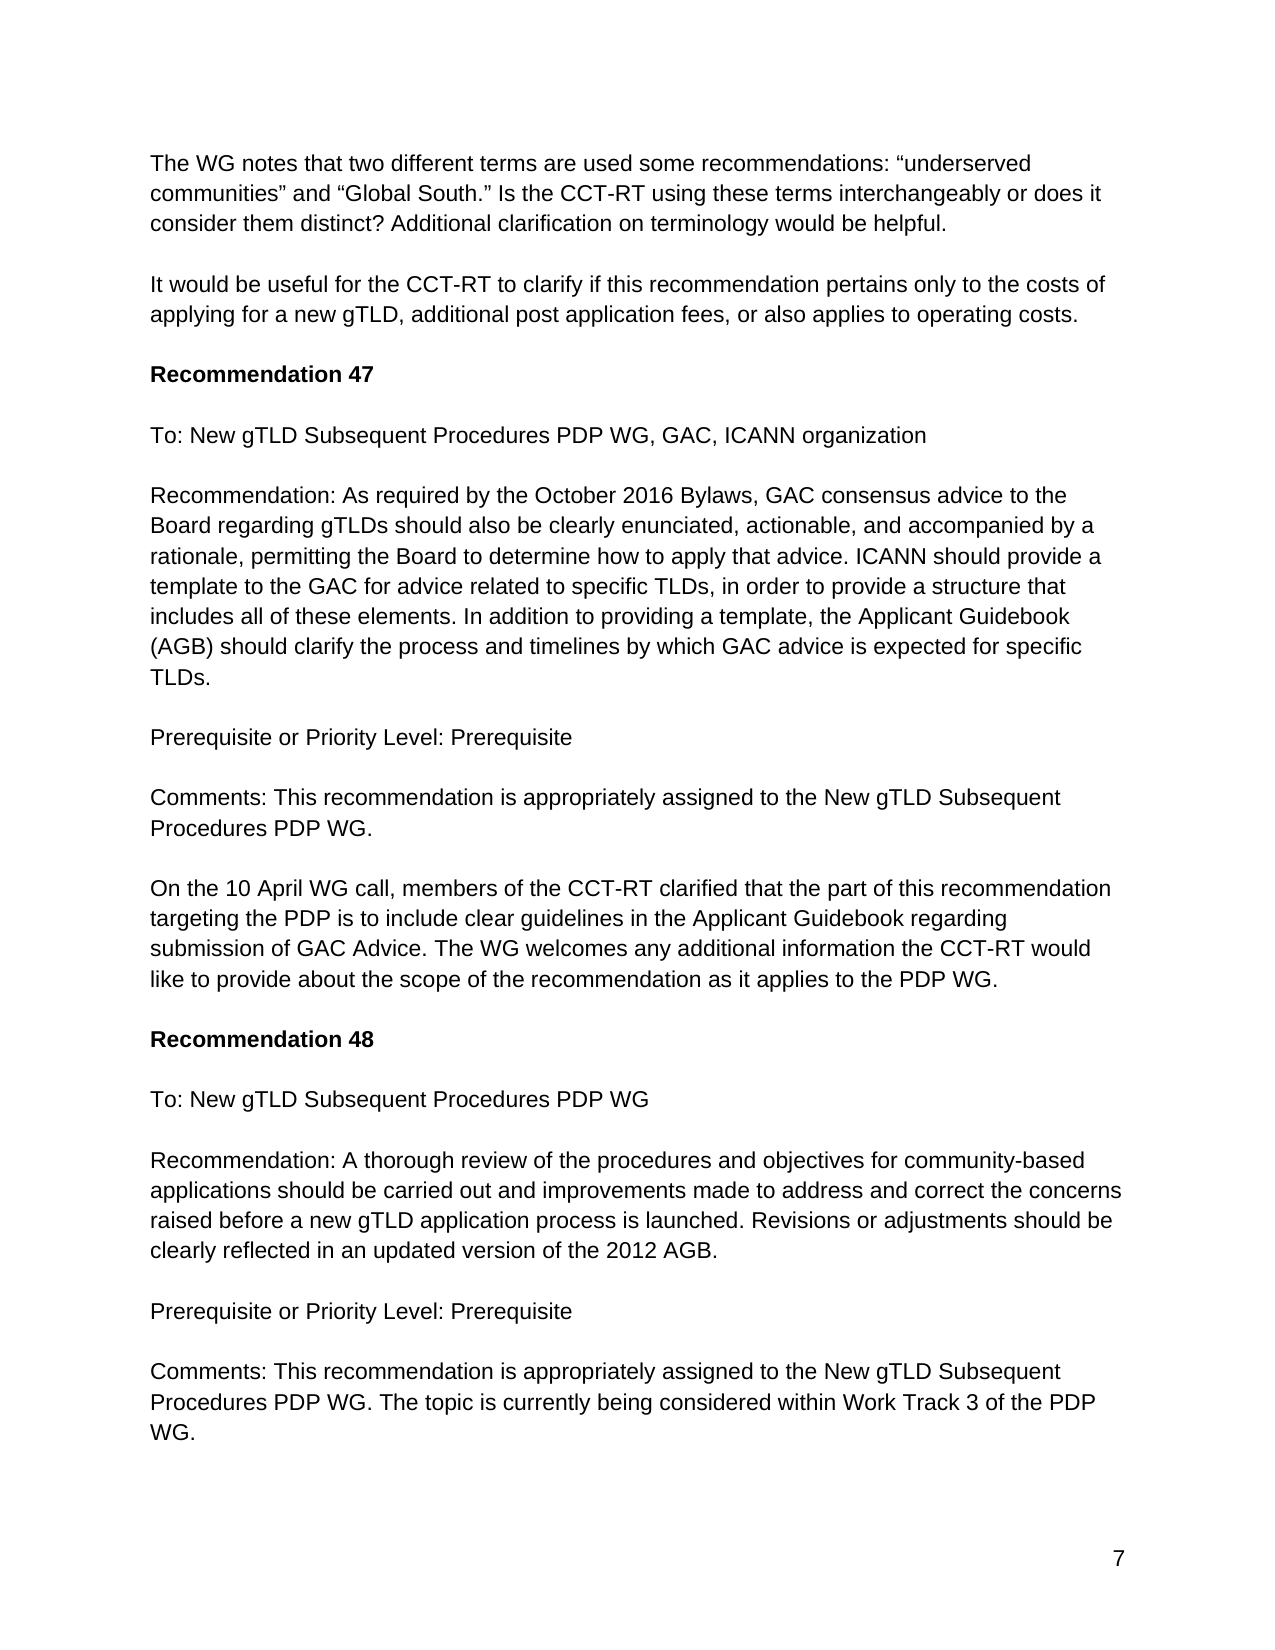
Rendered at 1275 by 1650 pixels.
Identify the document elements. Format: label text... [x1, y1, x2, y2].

text The WG notes that two different terms are used some recommendations: “underserved communities” and “Global South.” Is the CCT-RT using these terms interchangeably or does it consider them distinct? Additional clarification on terminology would be helpful. [150, 150, 1125, 237]
text Comments: This recommendation is appropriately assigned to the New gTLD Subsequent Procedures PDP WG. [150, 784, 1125, 841]
text Recommendation 48 [150, 1026, 1125, 1052]
text Comments: This recommendation is appropriately assigned to the New gTLD Subsequent Procedures PDP WG. The topic is currently being considered within Work Track 3 of the PDP WG. [150, 1358, 1125, 1445]
text To: New gTLD Subsequent Procedures PDP WG, GAC, ICANN organization Recommendation: As required by the October 2016 Bylaws, GAC consensus advice to the Board regarding gTLDs should also be clearly enunciated, actionable, and accompanied by a rationale, permitting the Board to determine how to apply that advice. ICANN should provide a template to the GAC for advice related to specific TLDs, in order to provide a structure that includes all of these elements. In addition to providing a template, the Applicant Guidebook (AGB) should clarify the process and timelines by which GAC advice is expected for specific TLDs. Prerequisite or Priority Level: Prerequisite [150, 422, 1125, 750]
text Recommendation 47 [150, 361, 1125, 388]
text To: New gTLD Subsequent Procedures PDP WG Recommendation: A thorough review of the procedures and objectives for community-based applications should be carried out and improvements made to address and correct the concerns raised before a new gTLD application process is launched. Revisions or adjustments should be clearly reflected in an updated version of the 2012 AGB. Prerequisite or Priority Level: Prerequisite [150, 1086, 1125, 1324]
text It would be useful for the CCT-RT to clarify if this recommendation pertains only to the costs of applying for a new gTLD, additional post application fees, or also applies to operating costs. [150, 271, 1125, 327]
text On the 10 April WG call, members of the CCT-RT clarified that the part of this recommendation targeting the PDP is to include clear guidelines in the Applicant Guidebook regarding submission of GAC Advice. The WG welcomes any additional information the CCT-RT would like to provide about the scope of the recommendation as it applies to the PDP WG. [150, 875, 1125, 992]
